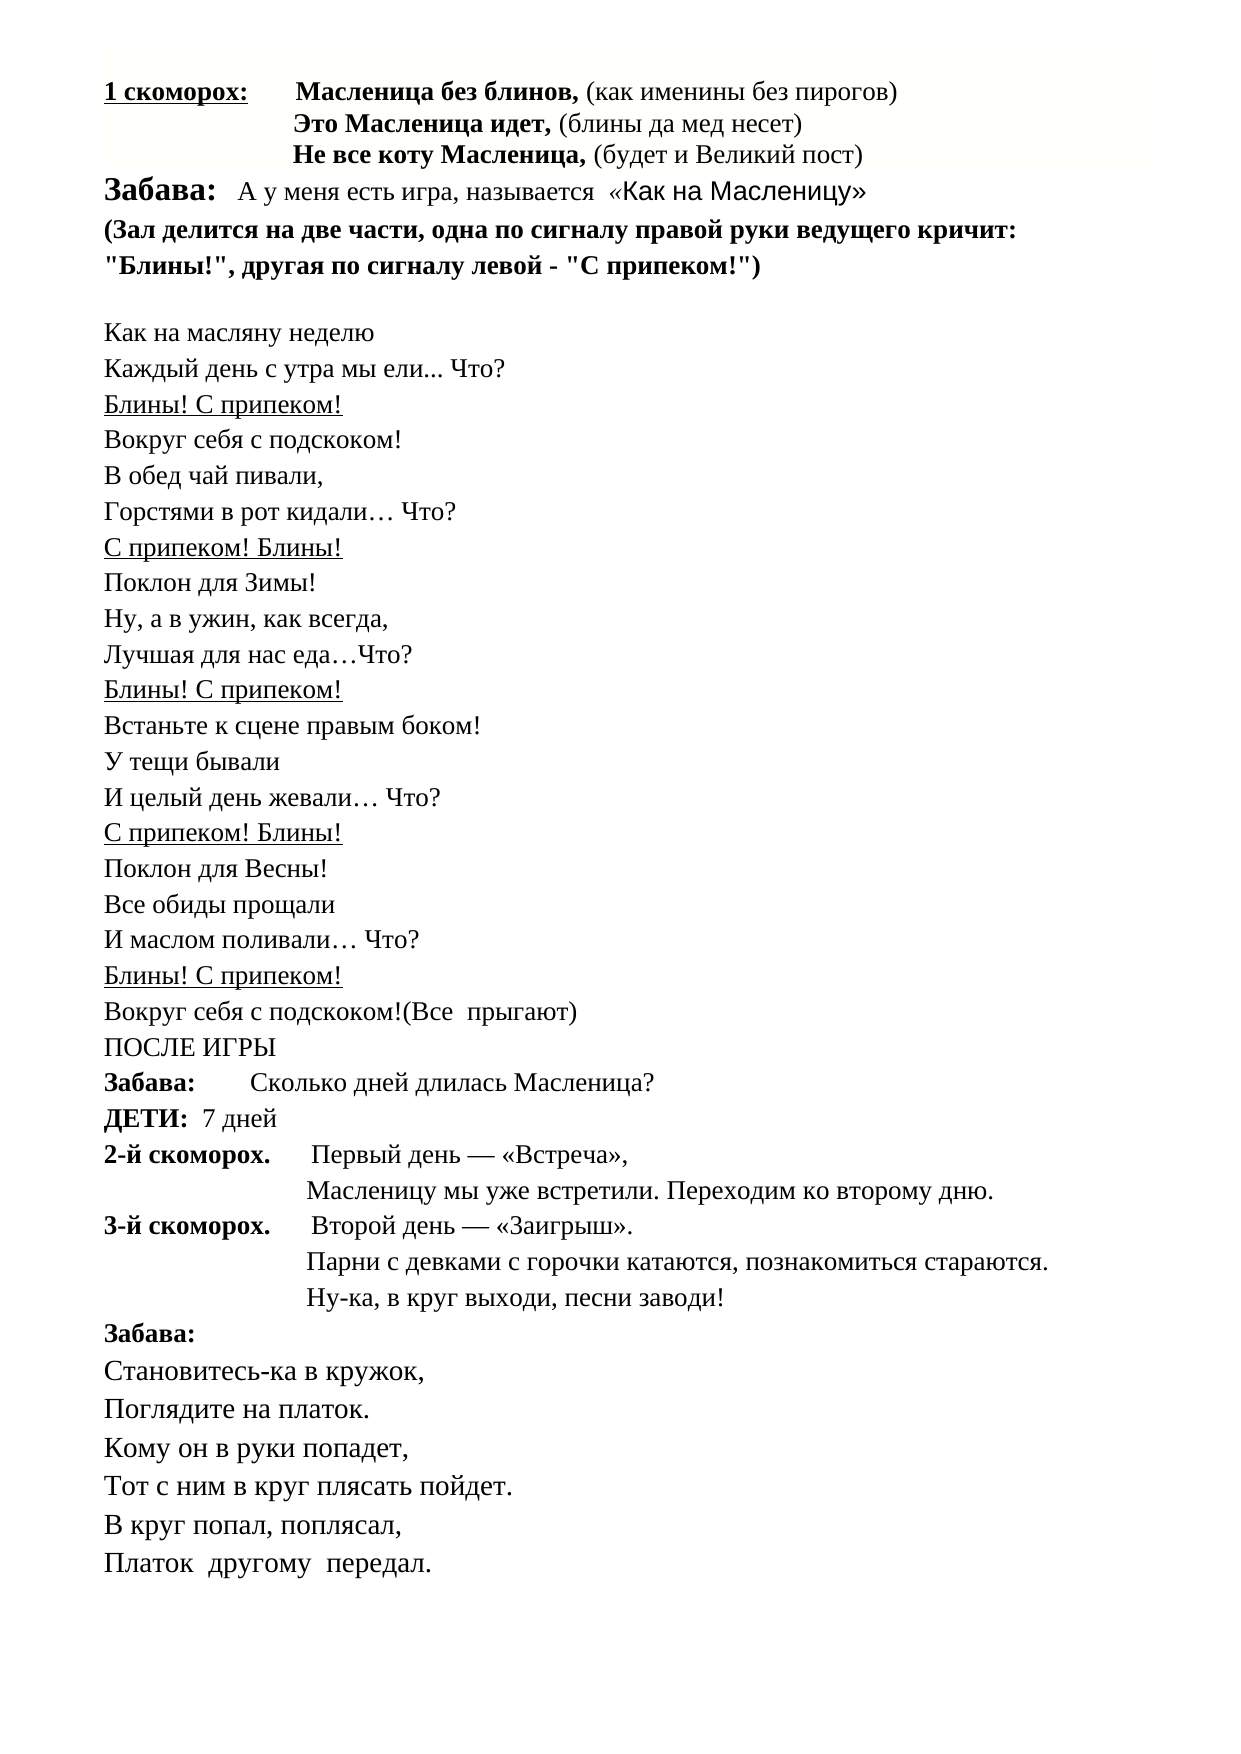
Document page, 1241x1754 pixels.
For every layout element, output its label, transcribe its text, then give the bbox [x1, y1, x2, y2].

text Парни с девками с горочки катаются, познакомиться стараются. [103, 1245, 1152, 1276]
text Масленицу мы уже встретили. Переходим ко второму дню. 3-й скоморох. Второй день — «3аигрыш». [103, 1174, 1152, 1241]
text ДЕТИ: 7 дней 2-й скоморох. Первый день — «Встреча», [103, 1102, 1152, 1169]
text Забава: Становитесь-ка в кружок, Поглядите на платок. Кому он в руки попадет, Тот с ним в круг плясать пойдет. В круг попал, поплясал, Платок другому передал. [103, 1317, 1152, 1579]
text (Зал делится на две части, одна по сигналу правой руки ведущего кричит: "Блины!", другая по сигналу левой - "С припеком!") [103, 213, 1152, 312]
text Как на масляну неделю Каждый день с утра мы ели... Что? Блины! С припеком! Вокруг себя с подскоком! В обед чай пивали, Горстями в рот кидали… Что? С припеком! Блины! Поклон для Зимы! Ну, а в ужин, как всегда, Лучшая для нас еда…Что? Блины! С припеком! Встаньте к сцене правым боком! У тещи бывали И целый день жевали… Что? С припеком! Блины! Поклон для Весны! Все обиды прощали И маслом поливали… Что? Блины! С припеком! Вокруг себя с подскоком!(Все прыгают) [103, 316, 1152, 1026]
text Это Масленица идет, (блины да мед несет) [103, 107, 1152, 138]
text 1 скоморох: Масленица без блинов, (как именины без пирогов) [103, 76, 1152, 107]
text Не все коту Масленица, (будет и Великий пост) [103, 138, 1152, 169]
text Ну-ка, в круг выходи, песни заводи! [103, 1281, 1152, 1312]
text Забава: А у меня есть игра, называется «Как на Масленицу» [103, 169, 1152, 207]
text ПОСЛЕ ИГРЫ Забава: Сколько дней длилась Масленица? [103, 1031, 1152, 1098]
